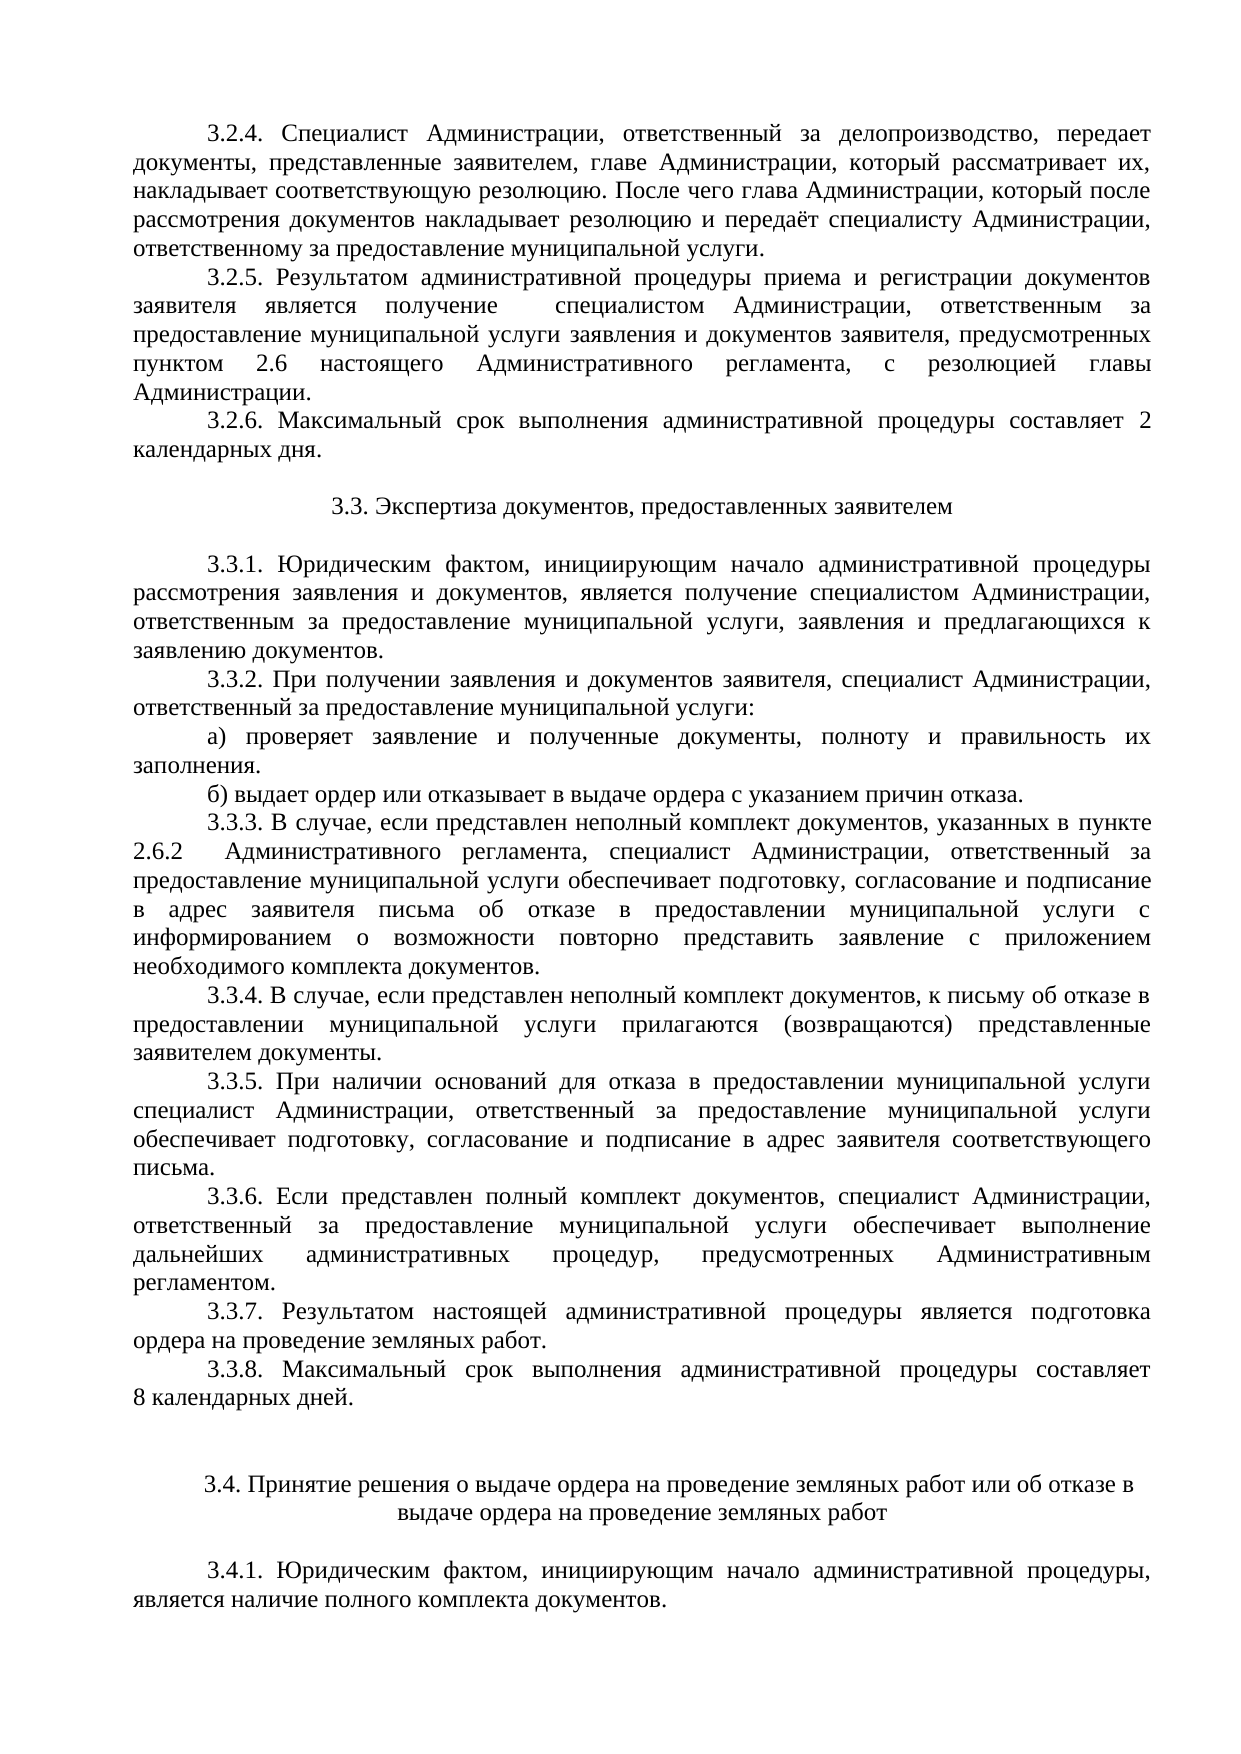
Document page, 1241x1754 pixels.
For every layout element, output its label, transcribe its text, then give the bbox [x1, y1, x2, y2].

text 3.3.8. Максимальный срок выполнения административной процедуры составляет 8 календарных дней. [133, 1354, 1152, 1411]
text 3.2.4. Специалист Администрации, ответственный за делопроизводство, передает документы, представленные заявителем, главе Администрации, который рассматривает их, накладывает соответствующую резолюцию. После чего глава Администрации, который после рассмотрения документов накладывает резолюцию и передаёт специалисту Администрации, ответственному за предоставление муниципальной услуги. [133, 118, 1152, 262]
text 3.2.5. Результатом административной процедуры приема и регистрации документов заявителя является получение специалистом Администрации, ответственным за предоставление муниципальной услуги заявления и документов заявителя, предусмотренных пунктом 2.6 настоящего Административного регламента, с резолюцией главы Администрации. [133, 262, 1152, 406]
text 3.3.5. При наличии оснований для отказа в предоставлении муниципальной услуги специалист Администрации, ответственный за предоставление муниципальной услуги обеспечивает подготовку, согласование и подписание в адрес заявителя соответствующего письма. [133, 1066, 1152, 1181]
text 3.3.7. Результатом настоящей административной процедуры является подготовка ордера на проведение земляных работ. [133, 1296, 1152, 1354]
text 3.3.2. При получении заявления и документов заявителя, специалист Администрации, ответственный за предоставление муниципальной услуги: [133, 664, 1152, 721]
text 3.3.3. В случае, если представлен неполный комплект документов, указанных в пункте 2.6.2 Административного регламента, специалист Администрации, ответственный за предоставление муниципальной услуги обеспечивает подготовку, согласование и подписание в адрес заявителя письма об отказе в предоставлении муниципальной услуги с информированием о возможности повторно представить заявление с приложением необходимого комплекта документов. [133, 807, 1152, 980]
text 3.2.6. Максимальный срок выполнения административной процедуры составляет 2 календарных дня. [133, 406, 1152, 463]
text 3.3. Экспертиза документов, предоставленных заявителем [133, 491, 1152, 520]
text 3.3.6. Если представлен полный комплект документов, специалист Администрации, ответственный за предоставление муниципальной услуги обеспечивает выполнение дальнейших административных процедур, предусмотренных Административным регламентом. [133, 1181, 1152, 1296]
text 3.4. Принятие решения о выдаче ордера на проведение земляных работ или об отказе в выдаче ордера на проведение земляных работ [133, 1469, 1152, 1526]
text а) проверяет заявление и полученные документы, полноту и правильность их заполнения. [133, 721, 1152, 779]
text 3.3.1. Юридическим фактом, инициирующим начало административной процедуры рассмотрения заявления и документов, является получение специалистом Администрации, ответственным за предоставление муниципальной услуги, заявления и предлагающихся к заявлению документов. [133, 549, 1152, 664]
text 3.3.4. В случае, если представлен неполный комплект документов, к письму об отказе в предоставлении муниципальной услуги прилагаются (возвращаются) представленные заявителем документы. [133, 980, 1152, 1066]
text 3.4.1. Юридическим фактом, инициирующим начало административной процедуры, является наличие полного комплекта документов. [133, 1555, 1152, 1612]
text б) выдает ордер или отказывает в выдаче ордера с указанием причин отказа. [133, 779, 1152, 807]
